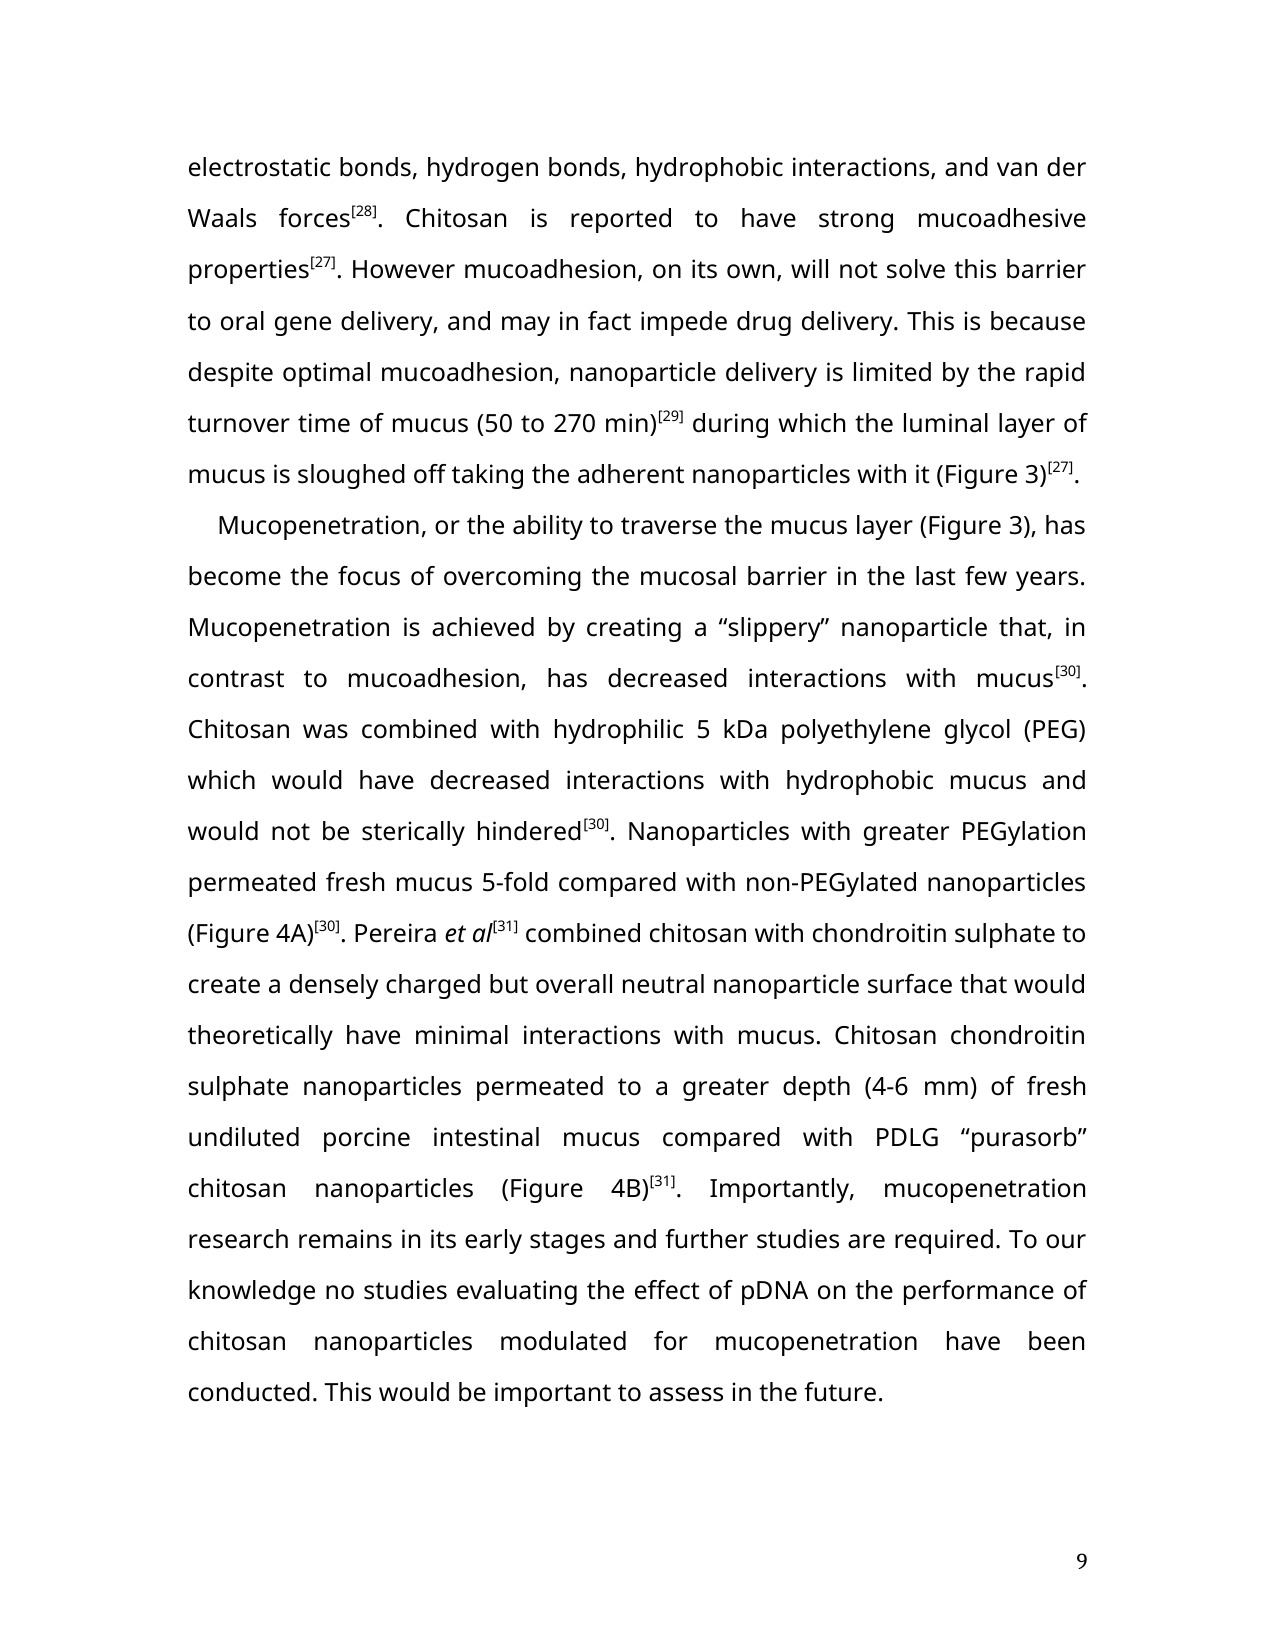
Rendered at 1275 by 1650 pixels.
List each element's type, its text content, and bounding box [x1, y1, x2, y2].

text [187, 150, 1087, 490]
text Mucopenetration, or the ability to traverse the mucus layer (Figure 3), has become the focus of overcoming the mucosal barrier in the last few years. Mucopenetration is achieved by creating a “slippery” nanoparticle that, in contrast to mucoadhesion, has decreased interactions with mucus[30]. Chitosan was combined with hydrophilic 5 kDa polyethylene glycol (PEG) which would have decreased interactions with hydrophobic mucus and would not be sterically hindered[30]. Nanoparticles with greater PEGylation permeated fresh mucus 5-fold compared with non-PEGylated nanoparticles (Figure 4A)[30]. Pereira et al[31] combined chitosan with chondroitin sulphate to create a densely charged but overall neutral nanoparticle surface that would theoretically have minimal interactions with mucus. Chitosan chondroitin sulphate nanoparticles permeated to a greater depth (4-6 mm) of fresh undiluted porcine intestinal mucus compared with PDLG “purasorb” chitosan nanoparticles (Figure 4B)[31]. Importantly, mucopenetration research remains in its early stages and further studies are required. To our knowledge no studies evaluating the effect of pDNA on the performance of chitosan nanoparticles modulated for mucopenetration have been conducted. This would be important to assess in the future. [187, 507, 1087, 1409]
